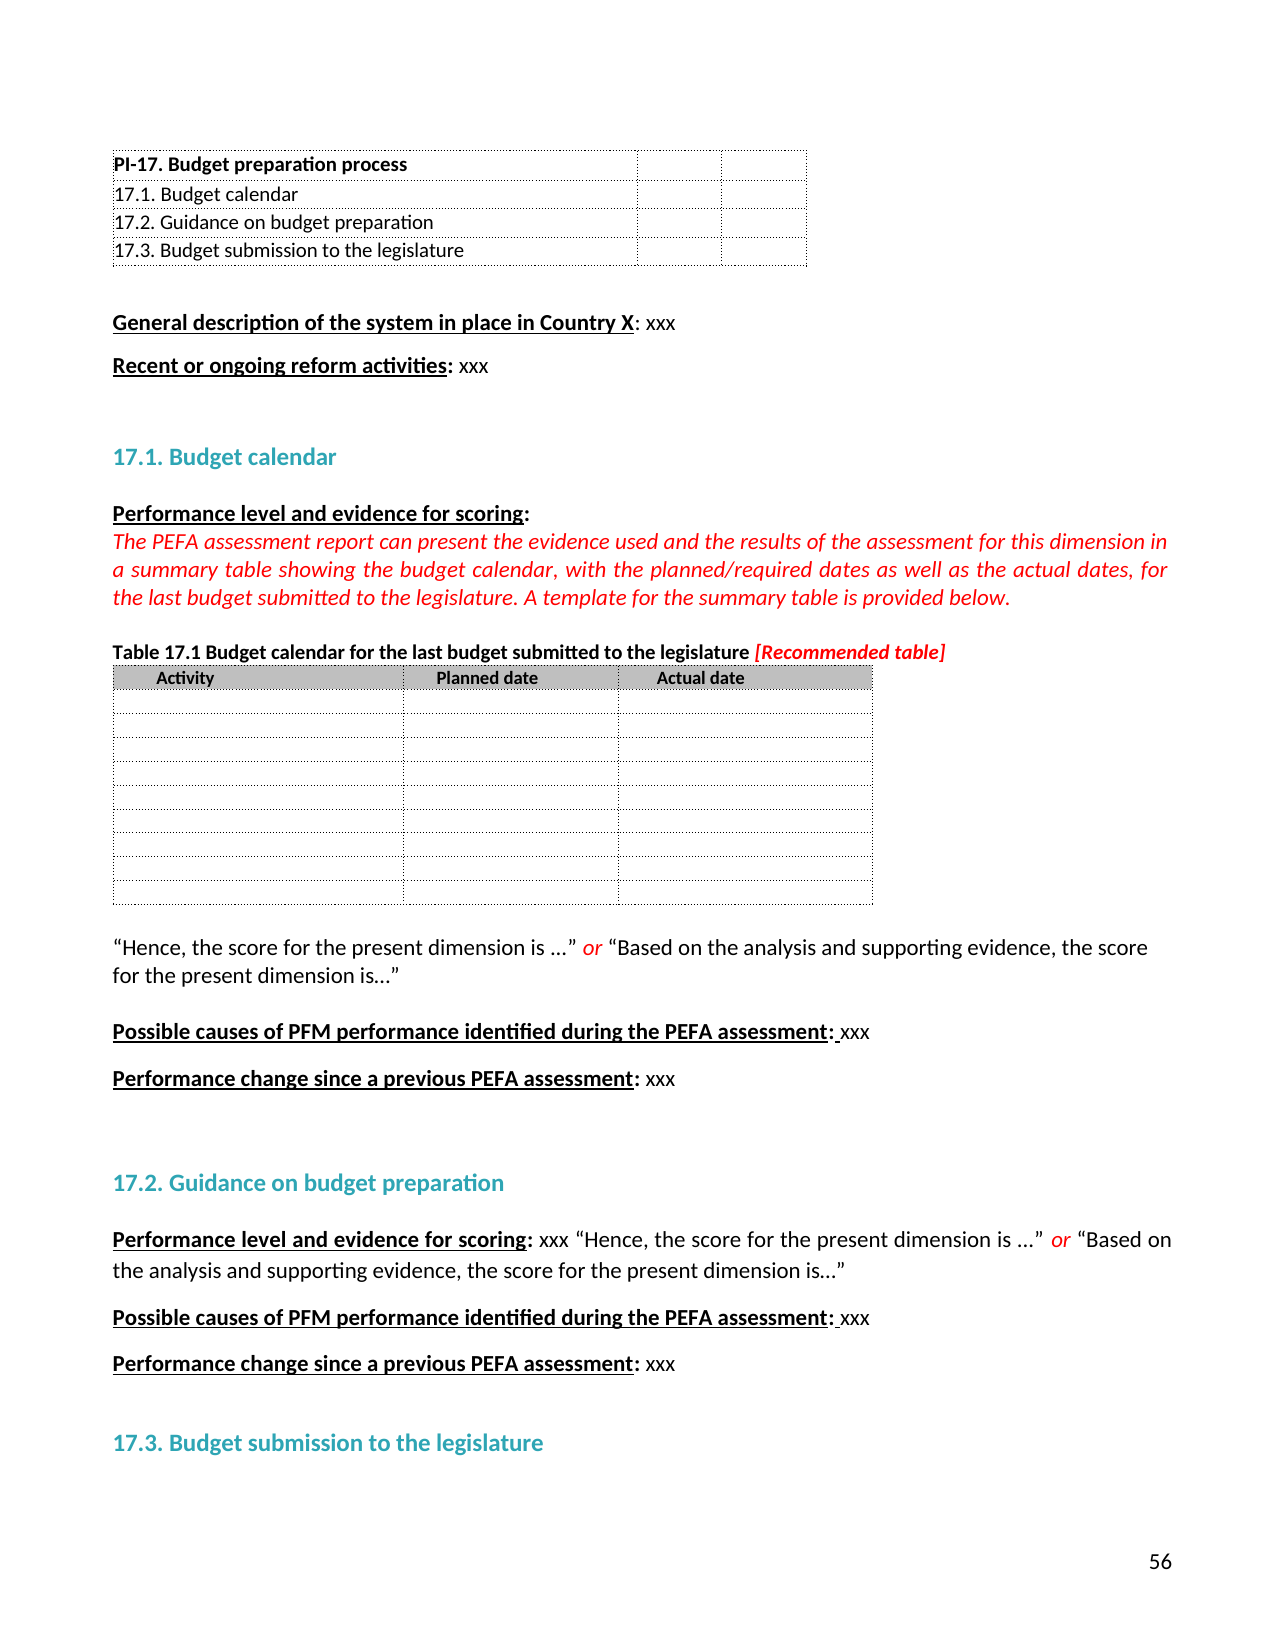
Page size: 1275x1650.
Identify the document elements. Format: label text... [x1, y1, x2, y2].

table_cell 17.2. Guidance on budget preparation [113, 208, 637, 237]
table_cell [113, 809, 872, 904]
table_cell PI-17. Budget preparation process [113, 150, 637, 180]
text Possible causes of PFM performance identified during the PEFA assessment: xxx [112, 1017, 1172, 1045]
text Performance change since a previous PEFA assessment: xxx [112, 1349, 1172, 1378]
table_cell 17.1. Budget calendar [113, 180, 637, 208]
table_cell [722, 150, 806, 180]
table_cell [638, 150, 722, 180]
table_cell [638, 180, 722, 208]
table_cell [638, 237, 722, 265]
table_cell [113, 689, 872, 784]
table_cell [722, 237, 806, 265]
text Performance change since a previous PEFA assessment: xxx [112, 1064, 1172, 1092]
text 17.3. Budget submission to the legislature [112, 1427, 1172, 1457]
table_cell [113, 237, 637, 265]
table_header Planned date [403, 665, 619, 689]
text 17.1. Budget calendar [112, 441, 729, 471]
table_cell [113, 689, 403, 713]
table_header Actual date [619, 665, 872, 689]
text Recent or ongoing reform activities: xxx [112, 351, 1172, 379]
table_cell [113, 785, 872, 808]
table_header Activity [113, 665, 403, 689]
table_cell [722, 208, 806, 237]
text 17.2. Guidance on budget preparation [112, 1167, 1172, 1198]
text Table 17.1 Budget calendar for the last budget submitted to the legislature [Recommended table] [112, 639, 1172, 665]
table_cell [638, 208, 722, 237]
text Performance level and evidence for scoring: xxx “Hence, the score for the present dimension is ...” or “Based on the analysis and supporting evidence, the score for the present dimension is…” [112, 1226, 1172, 1284]
table_cell [722, 180, 806, 208]
text Performance level and evidence for scoring: [112, 499, 1172, 527]
text Possible causes of PFM performance identified during the PEFA assessment: xxx [112, 1303, 1172, 1331]
text General description of the system in place in Country X: xxx [112, 308, 1172, 337]
text “Hence, the score for the present dimension is ...” or “Based on the analysis and supporting evidence, the score for the present dimension is…” [112, 933, 1172, 989]
text The PEFA assessment report can present the evidence used and the results of the assessment for this dimension in a summary table showing the budget calendar, with the planned/required dates as well as the actual dates, for the last budget submitted to the legislature. A template for the summary table is provided below. [112, 527, 1172, 611]
